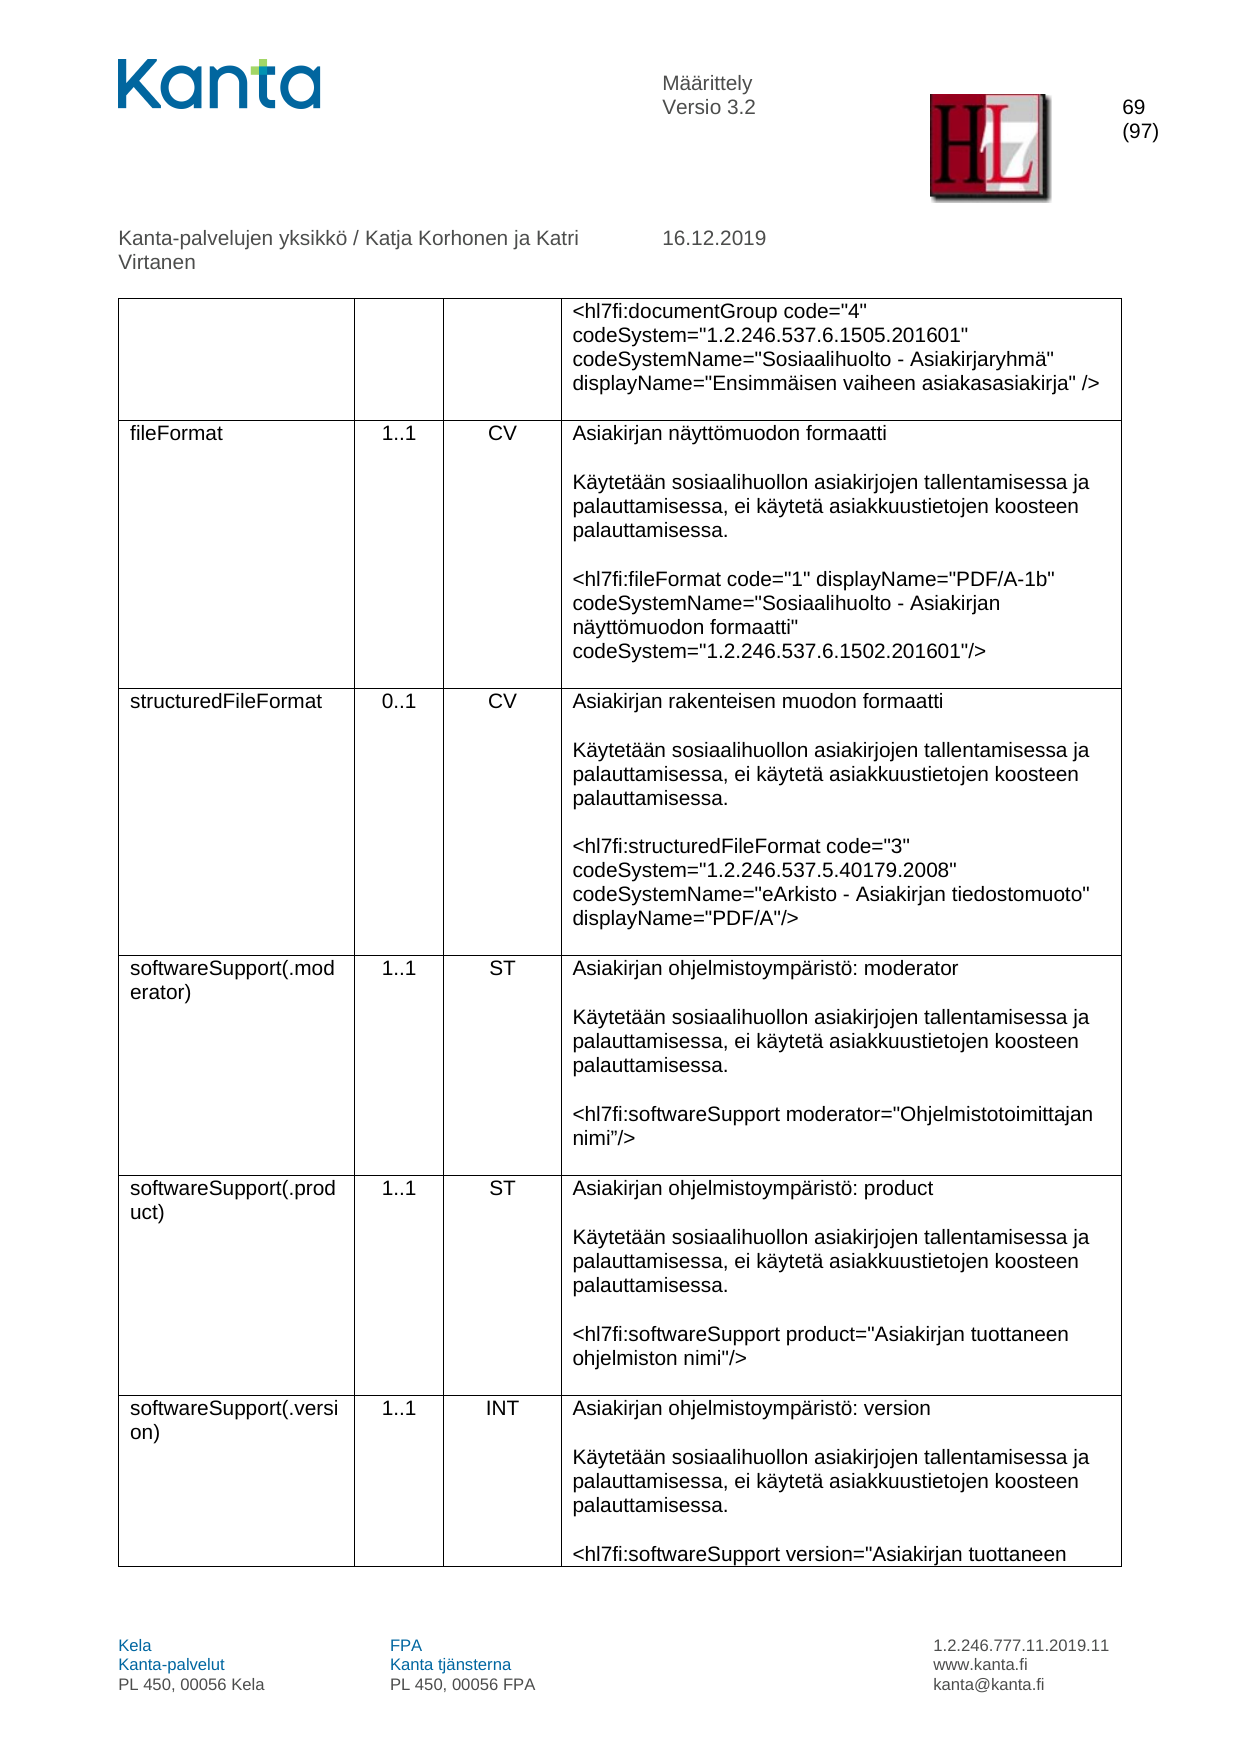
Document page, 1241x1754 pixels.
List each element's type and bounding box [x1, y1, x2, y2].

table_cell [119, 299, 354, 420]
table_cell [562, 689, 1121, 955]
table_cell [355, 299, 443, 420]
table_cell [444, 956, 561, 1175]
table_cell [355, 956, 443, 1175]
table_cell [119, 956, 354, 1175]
picture [118, 59, 321, 109]
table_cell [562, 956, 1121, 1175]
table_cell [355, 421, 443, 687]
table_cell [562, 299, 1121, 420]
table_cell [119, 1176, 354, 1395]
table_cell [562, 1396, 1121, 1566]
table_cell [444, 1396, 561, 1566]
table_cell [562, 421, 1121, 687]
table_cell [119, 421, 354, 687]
picture [930, 94, 1053, 203]
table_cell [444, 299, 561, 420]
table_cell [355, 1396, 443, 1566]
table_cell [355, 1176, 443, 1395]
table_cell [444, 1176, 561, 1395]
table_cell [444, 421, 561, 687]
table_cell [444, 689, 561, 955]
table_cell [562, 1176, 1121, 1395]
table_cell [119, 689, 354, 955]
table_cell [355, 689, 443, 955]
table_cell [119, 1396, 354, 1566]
